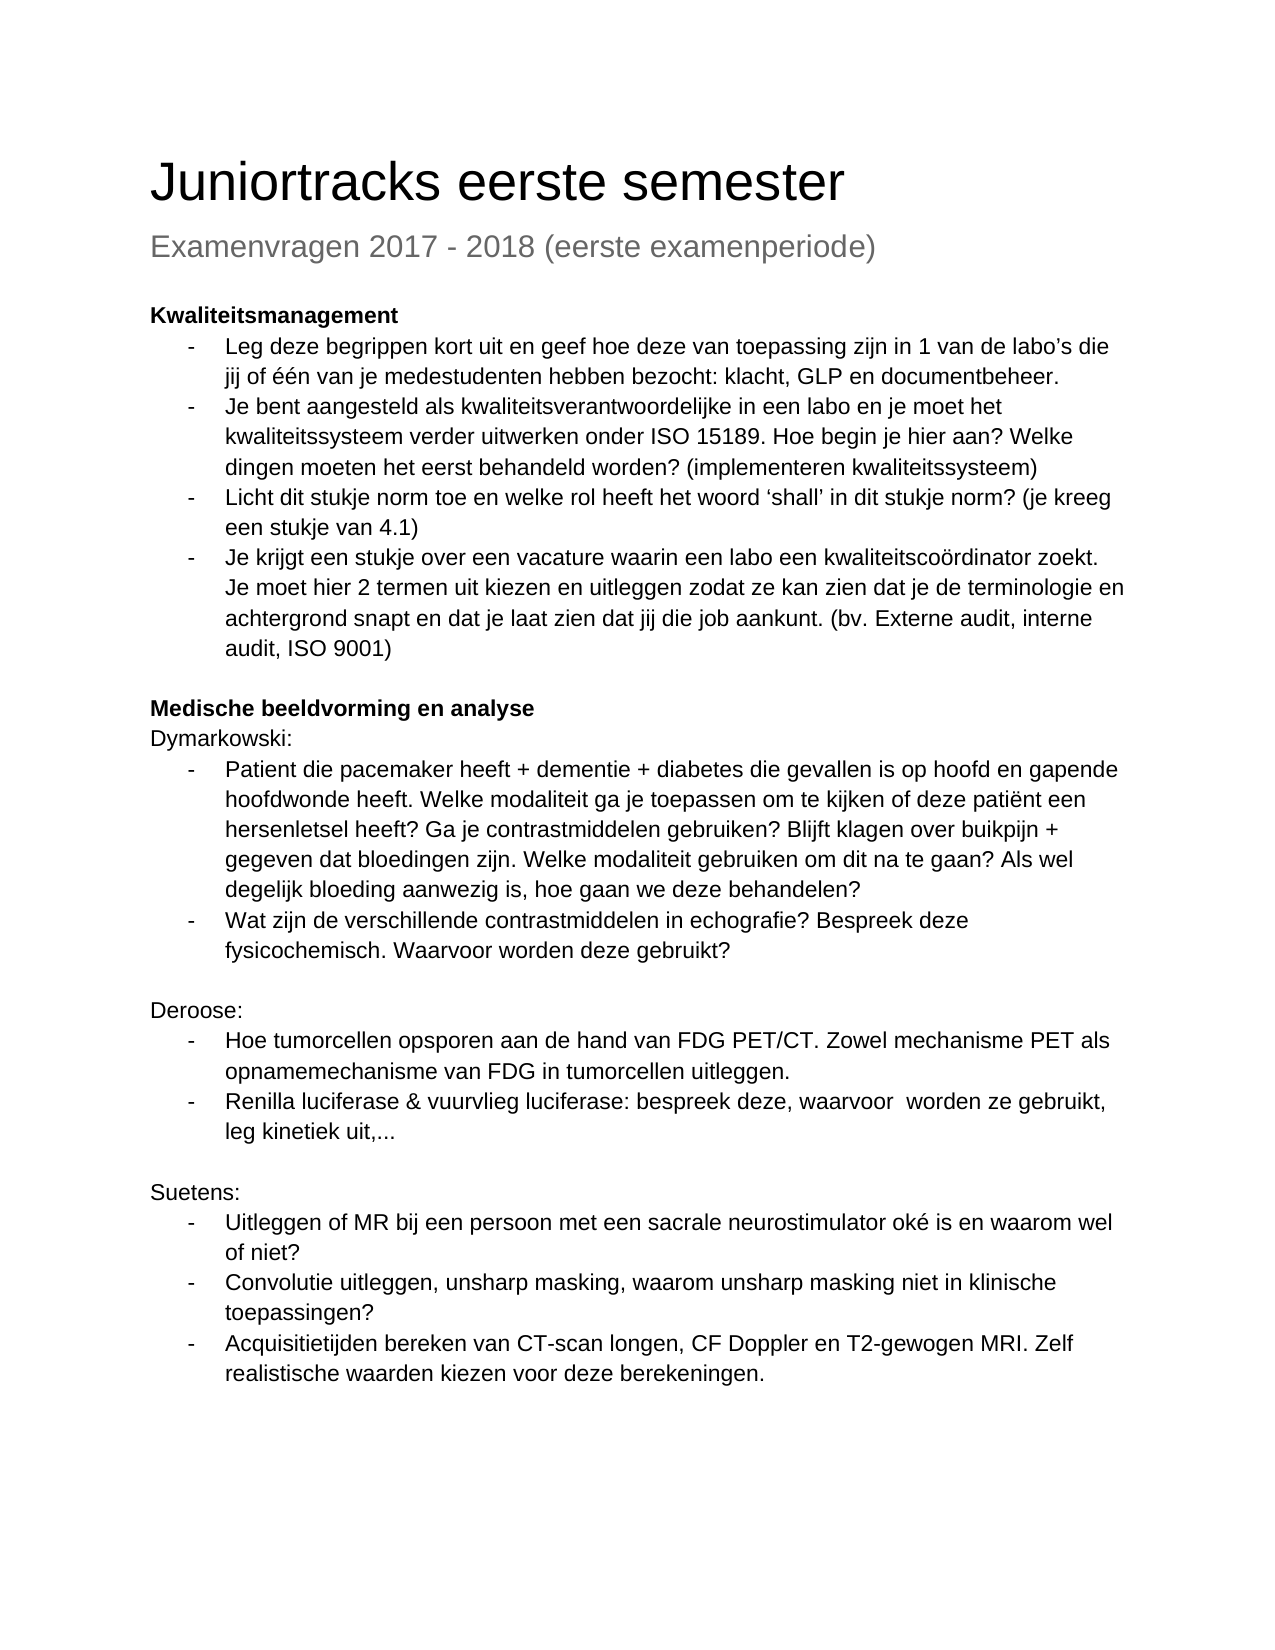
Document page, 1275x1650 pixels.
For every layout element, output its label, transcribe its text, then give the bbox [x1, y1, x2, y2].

list Hoe tumorcellen opsporen aan de hand van FDG PET/CT. Zowel mechanisme PET als opnamemechanisme van FDG in tumorcellen uitleggen. [187, 1027, 1125, 1084]
subtitle Examenvragen 2017 - 2018 (eerste examenperiode) [150, 228, 1125, 264]
list Convolutie uitleggen, unsharp masking, waarom unsharp masking niet in klinische toepassingen? [187, 1269, 1125, 1326]
list Patient die pacemaker heeft + dementie + diabetes die gevallen is op hoofd en gapende hoofdwonde heeft. Welke modaliteit ga je toepassen om te kijken of deze patiënt een hersenletsel heeft? Ga je contrastmiddelen gebruiken? Blijft klagen over buikpijn + gegeven dat bloedingen zijn. Welke modaliteit gebruiken om dit na te gaan? Als wel degelijk bloeding aanwezig is, hoe gaan we deze behandelen? [187, 756, 1125, 903]
list Licht dit stukje norm toe en welke rol heeft het woord ‘shall’ in dit stukje norm? (je kreeg een stukje van 4.1) [187, 484, 1125, 540]
text Deroose: [150, 997, 1125, 1023]
text Kwaliteitsmanagement [150, 302, 1125, 329]
text Medische beeldvorming en analyse Dymarkowski: [150, 695, 1125, 752]
list Renilla luciferase & vuurvlieg luciferase: bespreek deze, waarvoor worden ze gebruikt, leg kinetiek uit,... [187, 1088, 1125, 1144]
list Leg deze begrippen kort uit en geef hoe deze van toepassing zijn in 1 van de labo’s die jij of één van je medestudenten hebben bezocht: klacht, GLP en documentbeheer. [187, 333, 1125, 389]
list Je krijgt een stukje over een vacature waarin een labo een kwaliteitscoördinator zoekt. Je moet hier 2 termen uit kiezen en uitleggen zodat ze kan zien dat je de terminologie en achtergrond snapt en dat je laat zien dat jij die job aankunt. (bv. Externe audit, interne audit, ISO 9001) [187, 544, 1125, 661]
list Acquisitietijden bereken van CT-scan longen, CF Doppler en T2-gewogen MRI. Zelf realistische waarden kiezen voor deze berekeningen. [187, 1329, 1125, 1386]
text Suetens: [150, 1178, 1125, 1205]
title Juniortracks eerste semester [150, 150, 1125, 212]
list Je bent aangesteld als kwaliteitsverantwoordelijke in een labo en je moet het kwaliteitssysteem verder uitwerken onder ISO 15189. Hoe begin je hier aan? Welke dingen moeten het eerst behandeld worden? (implementeren kwaliteitssysteem) [187, 393, 1125, 480]
list Uitleggen of MR bij een persoon met een sacrale neurostimulator oké is en waarom wel of niet? [187, 1209, 1125, 1265]
list Wat zijn de verschillende contrastmiddelen in echografie? Bespreek deze fysicochemisch. Waarvoor worden deze gebruikt? [187, 907, 1125, 963]
